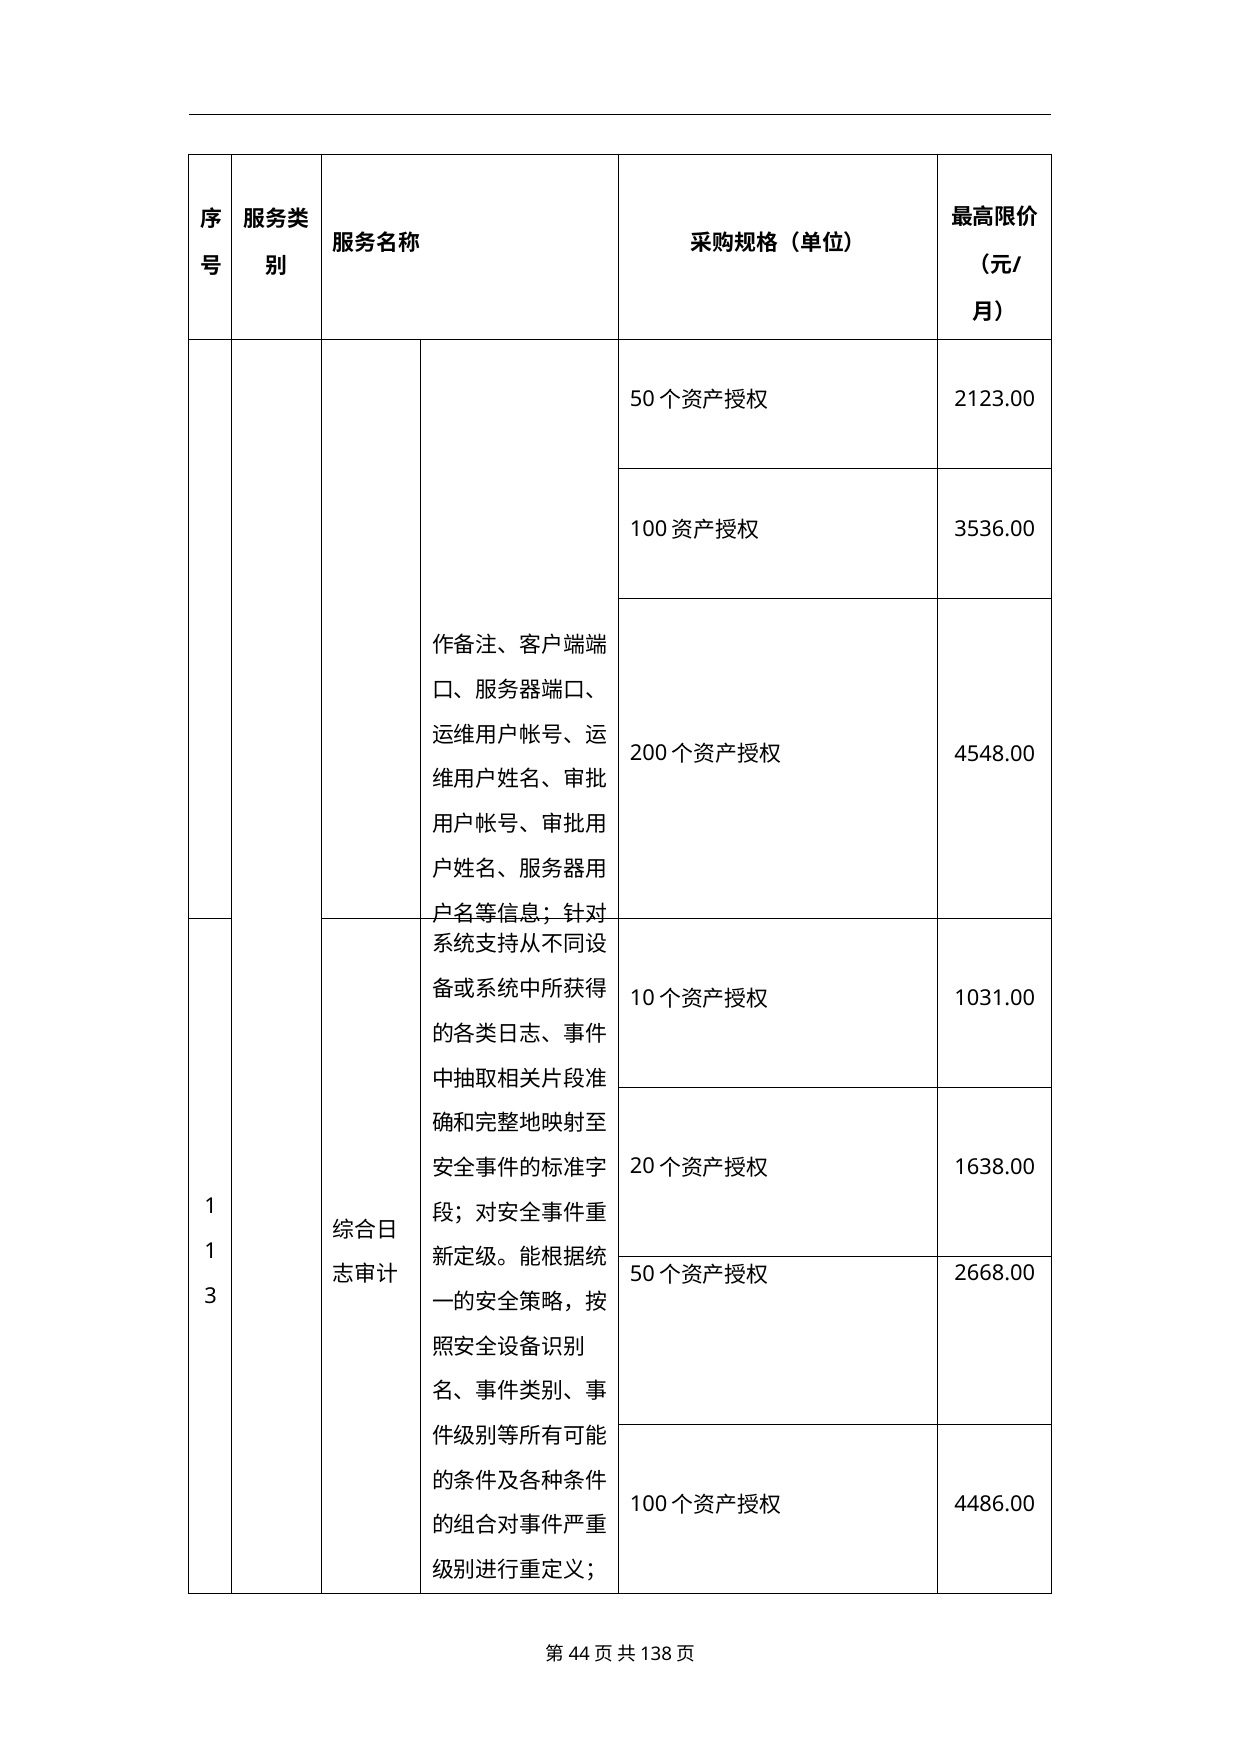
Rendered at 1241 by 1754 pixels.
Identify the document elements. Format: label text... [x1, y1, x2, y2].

table_cell 3536.00 [938, 469, 1051, 598]
table_cell 2123.00 [938, 340, 1051, 468]
table_header 最高限价（元/月） [938, 155, 1051, 338]
table_header 序号 [189, 155, 231, 338]
table_cell 50个资产授权 [619, 1257, 937, 1424]
table_cell 1638.00 [938, 1088, 1051, 1256]
table_cell 4486.00 [938, 1425, 1051, 1593]
table_cell 1031.00 [938, 919, 1051, 1087]
table_cell 20个资产授权 [619, 1088, 937, 1256]
table_cell 113 [189, 919, 231, 1593]
table_cell 200个资产授权 [619, 599, 937, 918]
table_cell 100资产授权 [619, 469, 937, 598]
table_cell 4548.00 [938, 599, 1051, 918]
table_header 服务名称 [322, 155, 618, 338]
table_cell 100个资产授权 [619, 1425, 937, 1593]
table_header 采购规格（单位） [619, 155, 937, 338]
table_cell 10个资产授权 [619, 919, 937, 1087]
table_cell 50个资产授权 [619, 340, 937, 468]
table_header 服务类别 [232, 155, 321, 338]
table_cell 系统支持从不同设备或系统中所获得的各类日志、事件中抽取相关片段准确和完整地映射至安全事件的标准字段；对安全事件重新定级。能根据统一的安全策略，按照安全设备识别名、事件类别、事件级别等所有可能的条件及各种条件的组合对事件严重级别进行重定义；含运维及报表服务，支持自定义存储周期和日志保存时长；支持180天以上的保存时长自定义配置；支持存储空间监控，存储日志达到上限时告警响应。 [421, 919, 618, 1593]
table_cell 2668.00 [938, 1257, 1051, 1424]
table_cell 综合日志审计 [322, 919, 420, 1593]
